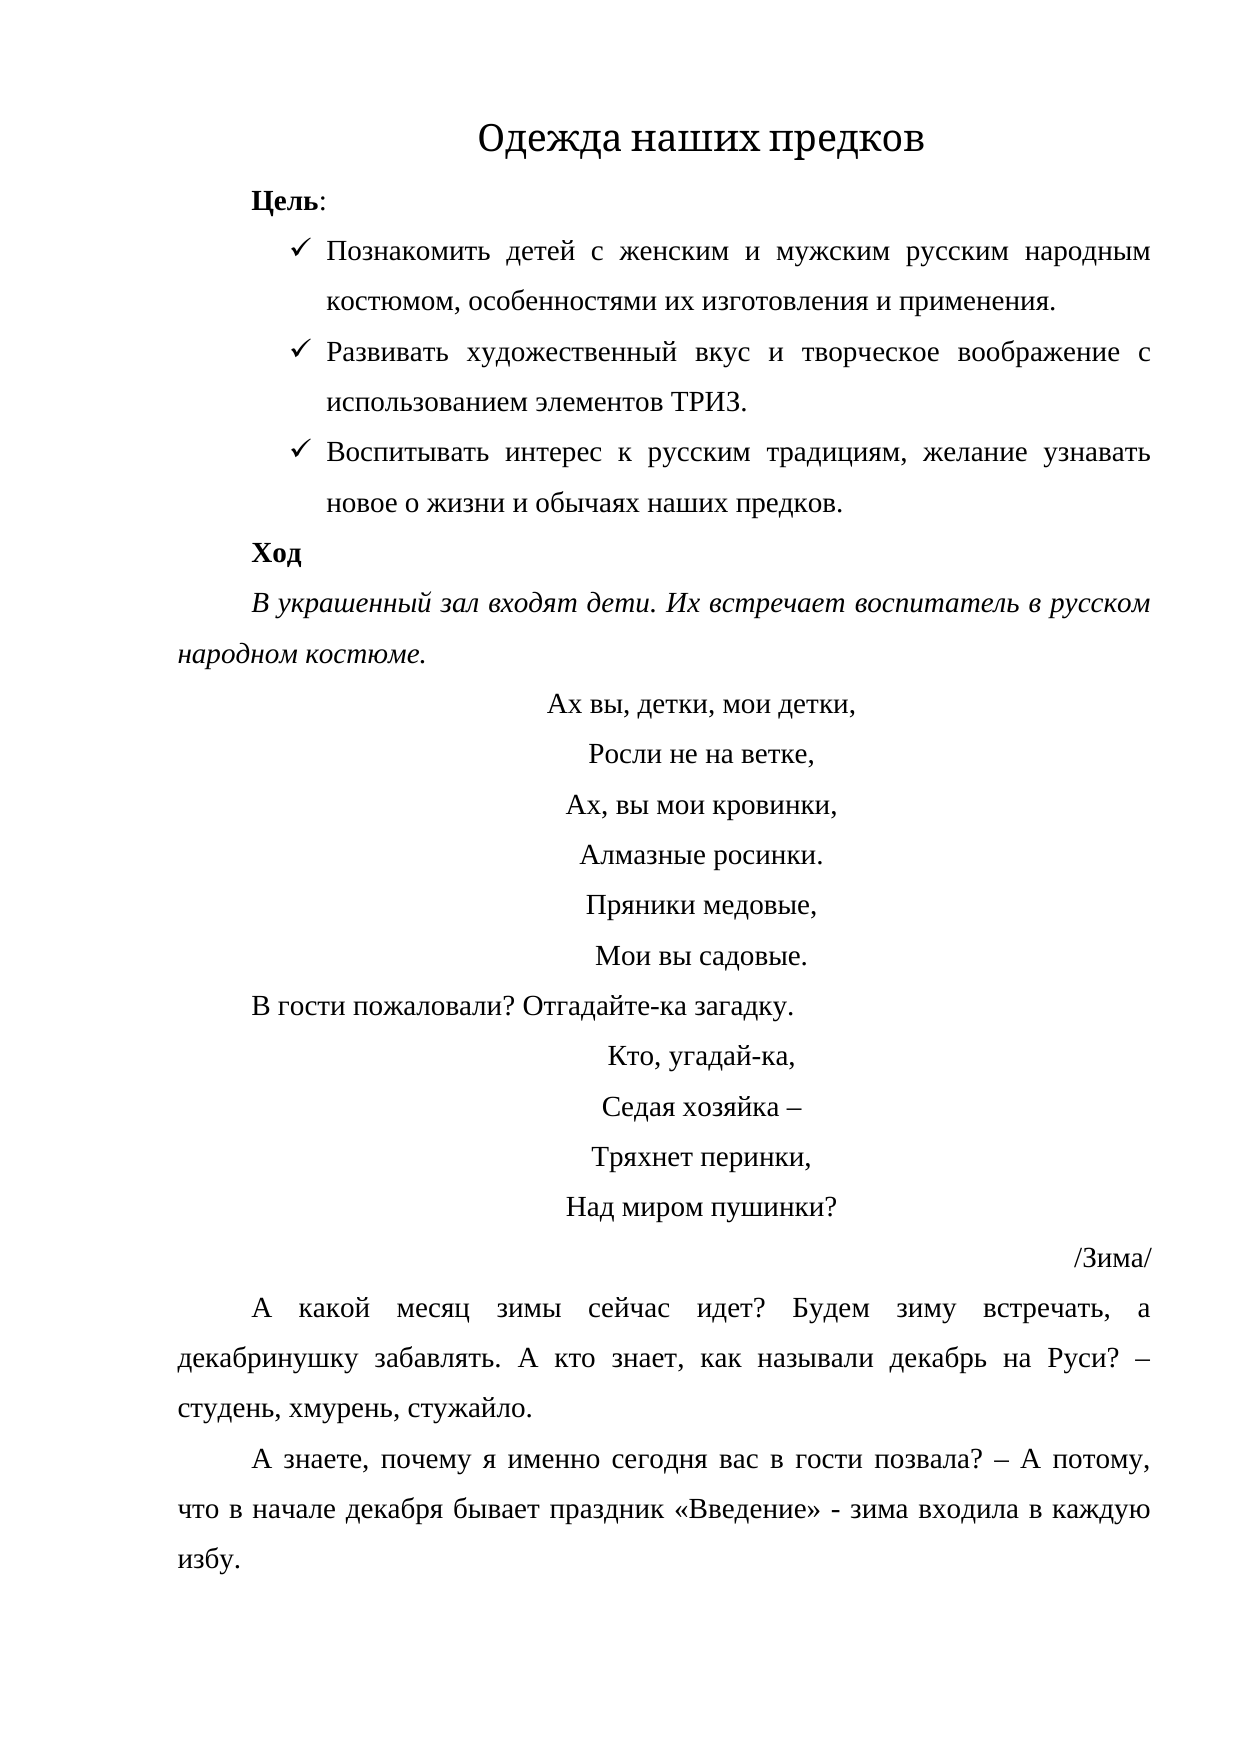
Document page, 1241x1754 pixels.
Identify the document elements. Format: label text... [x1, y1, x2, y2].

text В гости пожаловали? Отгадайте-ка загадку. [177, 988, 1152, 1022]
text В украшенный зал входят дети. Их встречает воспитатель в русском народном костюме. [177, 586, 1152, 669]
text Алмазные росинки. [177, 837, 1152, 871]
text Одежда наших предков [177, 118, 1152, 161]
text Ах вы, детки, мои детки, [177, 686, 1152, 720]
text Цель: [177, 183, 1152, 216]
text Седая хозяйка – [177, 1089, 1152, 1122]
list Познакомить детей с женским и мужским русским народным костюмом, особенностями их изготовления и применения. [288, 233, 1152, 317]
text Тряхнет перинки, [177, 1139, 1152, 1173]
list Развивать художественный вкус и творческое воображение с использованием элементов ТРИЗ. [288, 334, 1152, 418]
text Пряники медовые, [177, 887, 1152, 921]
text Кто, угадай-ка, [177, 1038, 1152, 1072]
text Мои вы садовые. [177, 938, 1152, 971]
text Росли не на ветке, [177, 737, 1152, 770]
text Ах, вы мои кровинки, [177, 787, 1152, 820]
text Над миром пушинки? [177, 1189, 1152, 1223]
list Воспитывать интерес к русским традициям, желание узнавать новое о жизни и обычаях наших предков. [288, 434, 1152, 518]
text /Зима/ [177, 1240, 1152, 1273]
text А знаете, почему я именно сегодня вас в гости позвала? – А потому, что в начале декабря бывает праздник «Введение» - зима входила в каждую избу. [177, 1441, 1152, 1575]
text А какой месяц зимы сейчас идет? Будем зиму встречать, а декабринушку забавлять. А кто знает, как называли декабрь на Руси? – студень, хмурень, стужайло. [177, 1290, 1152, 1424]
text Ход [177, 535, 1152, 569]
